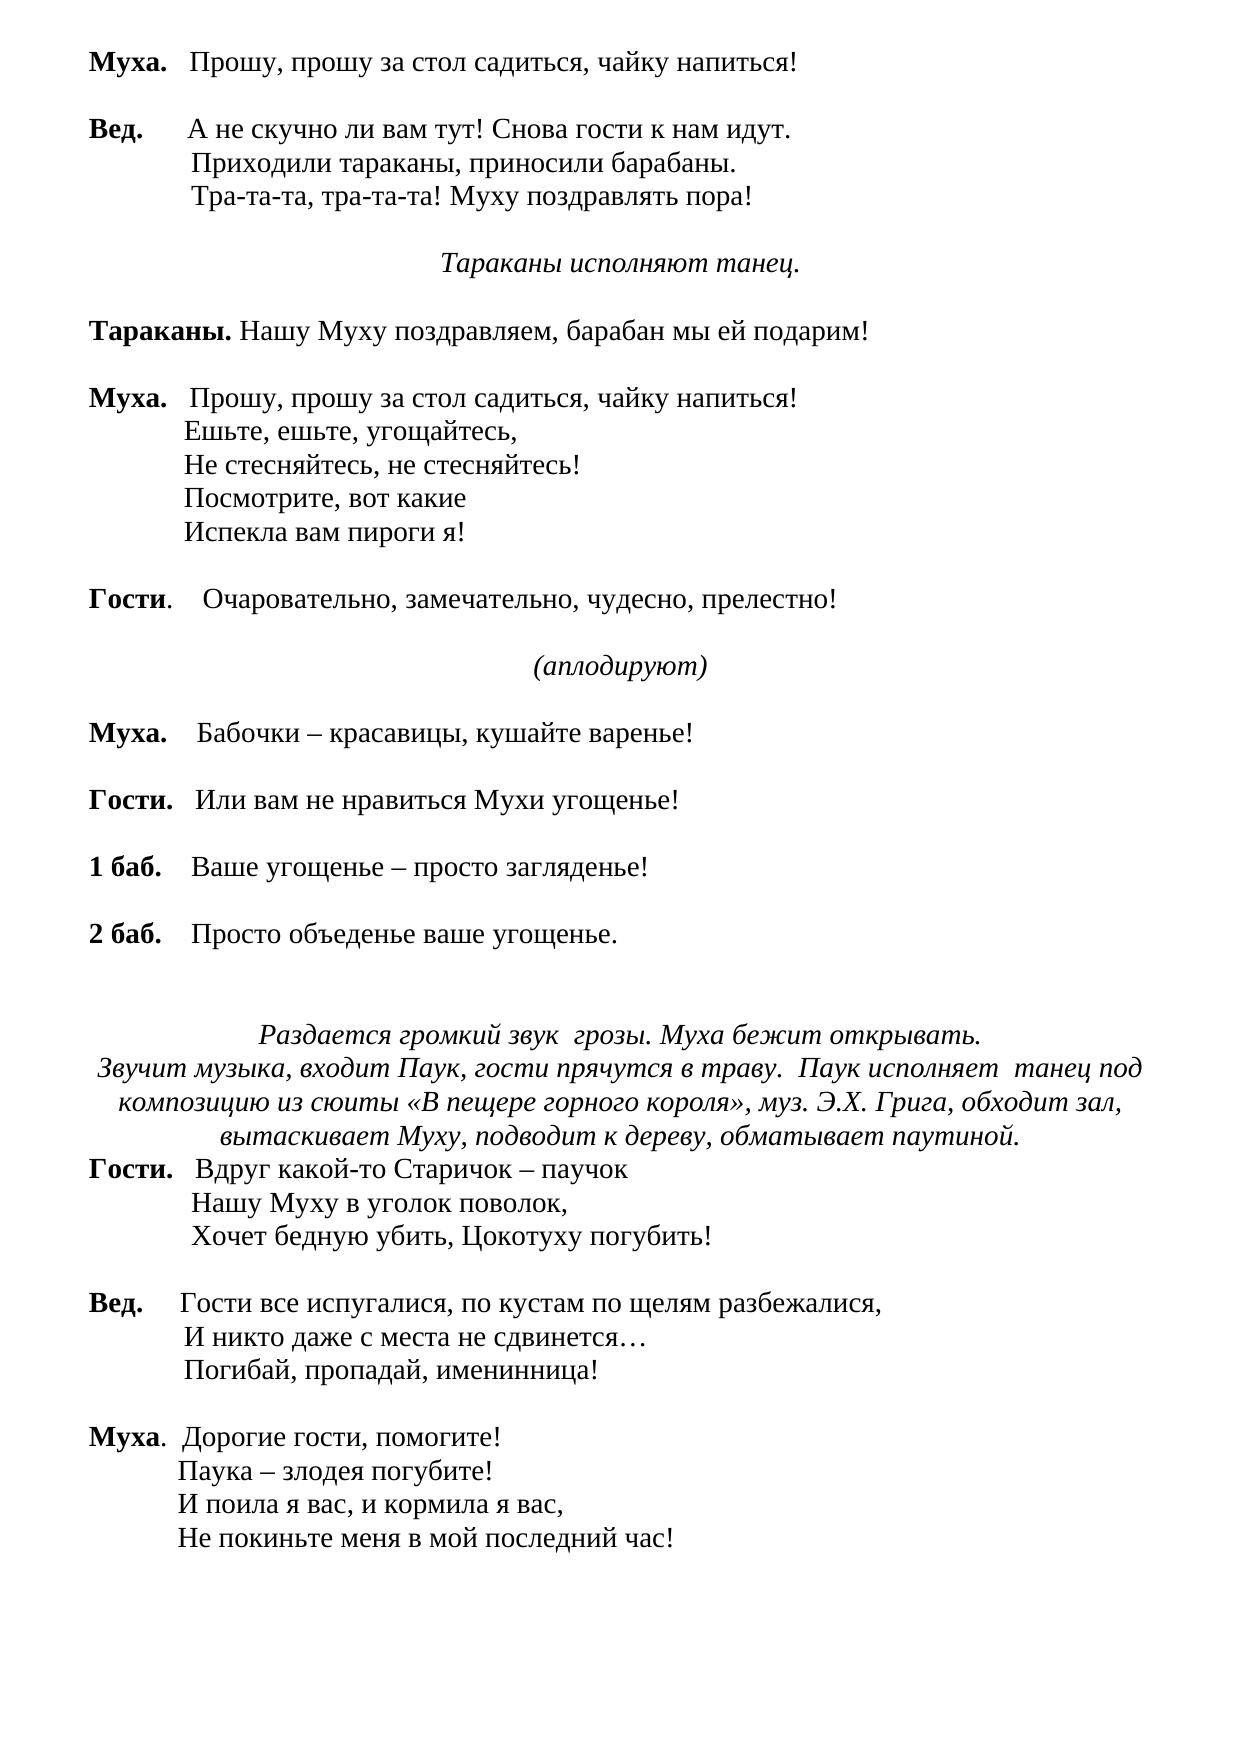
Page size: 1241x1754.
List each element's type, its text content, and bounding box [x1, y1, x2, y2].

text Гости. Очаровательно, замечательно, чудесно, прелестно! [89, 581, 1152, 614]
text (аплодируют) [89, 648, 1152, 682]
text Приходили тараканы, приносили барабаны. [89, 145, 1152, 178]
text Не покиньте меня в мой последний час! [89, 1520, 1152, 1554]
text Гости. Или вам не нравиться Мухи угощенье! [89, 782, 1152, 816]
text Муха. Прошу, прошу за стол садиться, чайку напиться! [89, 44, 1152, 78]
text Муха. Бабочки – красавицы, кушайте варенье! [89, 715, 1152, 749]
text Не стесняйтесь, не стесняйтесь! [89, 447, 1152, 480]
text Муха. Прошу, прошу за стол садиться, чайку напиться! [89, 380, 1152, 413]
text Тараканы исполняют танец. [89, 246, 1152, 279]
text Хочет бедную убить, Цокотуху погубить! [89, 1218, 1152, 1252]
text 1 баб. Ваше угощенье – просто загляденье! [89, 849, 1152, 883]
text Гости. Вдруг какой-то Старичок – паучок [89, 1151, 1152, 1185]
text Тараканы. Нашу Муху поздравляем, барабан мы ей подарим! [89, 313, 1152, 346]
text Погибай, пропадай, именинница! [89, 1352, 1152, 1386]
text Раздается громкий звук грозы. Муха бежит открывать. [89, 1017, 1152, 1051]
text 2 баб. Просто объеденье ваше угощенье. [89, 916, 1152, 950]
text Посмотрите, вот какие [89, 480, 1152, 514]
text Тра-та-та, тра-та-та! Муху поздравлять пора! [89, 178, 1152, 212]
text Вед. Гости все испугалися, по кустам по щелям разбежалися, [89, 1285, 1152, 1319]
text Нашу Муху в уголок поволок, [89, 1185, 1152, 1218]
text И поила я вас, и кормила я вас, [89, 1487, 1152, 1520]
text И никто даже с места не сдвинется… [89, 1319, 1152, 1352]
text Звучит музыка, входит Паук, гости прячутся в траву. Паук исполняет танец под композицию из сюиты «В пещере горного короля», муз. Э.Х. Грига, обходит зал, вытаскивает Муху, подводит к дереву, обматывает паутиной. [89, 1051, 1152, 1151]
text Вед. А не скучно ли вам тут! Снова гости к нам идут. [89, 111, 1152, 145]
text Муха. Дорогие гости, помогите! [89, 1419, 1152, 1453]
text Испекла вам пироги я! [89, 514, 1152, 547]
text Ешьте, ешьте, угощайтесь, [89, 413, 1152, 447]
text Паука – злодея погубите! [89, 1453, 1152, 1487]
